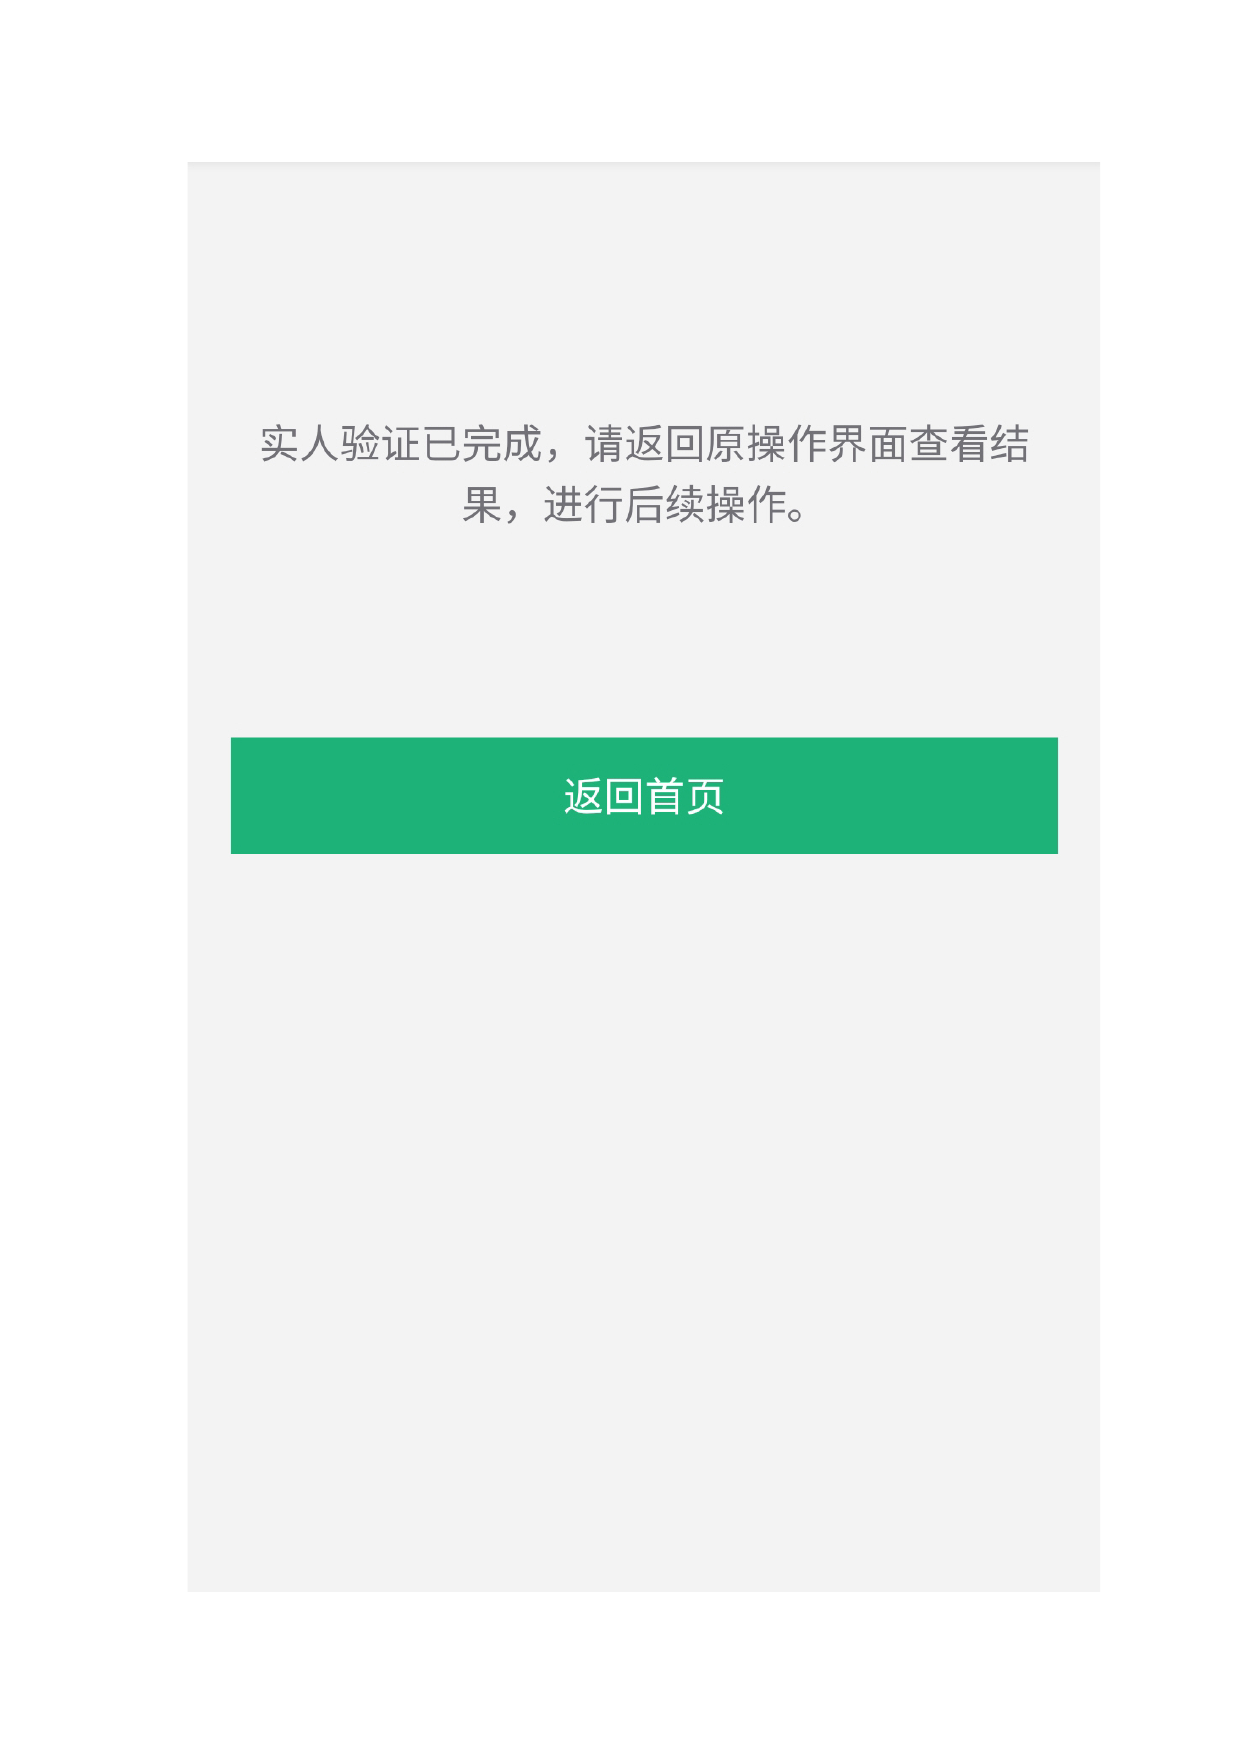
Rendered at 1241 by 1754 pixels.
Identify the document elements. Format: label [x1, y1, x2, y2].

picture [187, 162, 1101, 1592]
